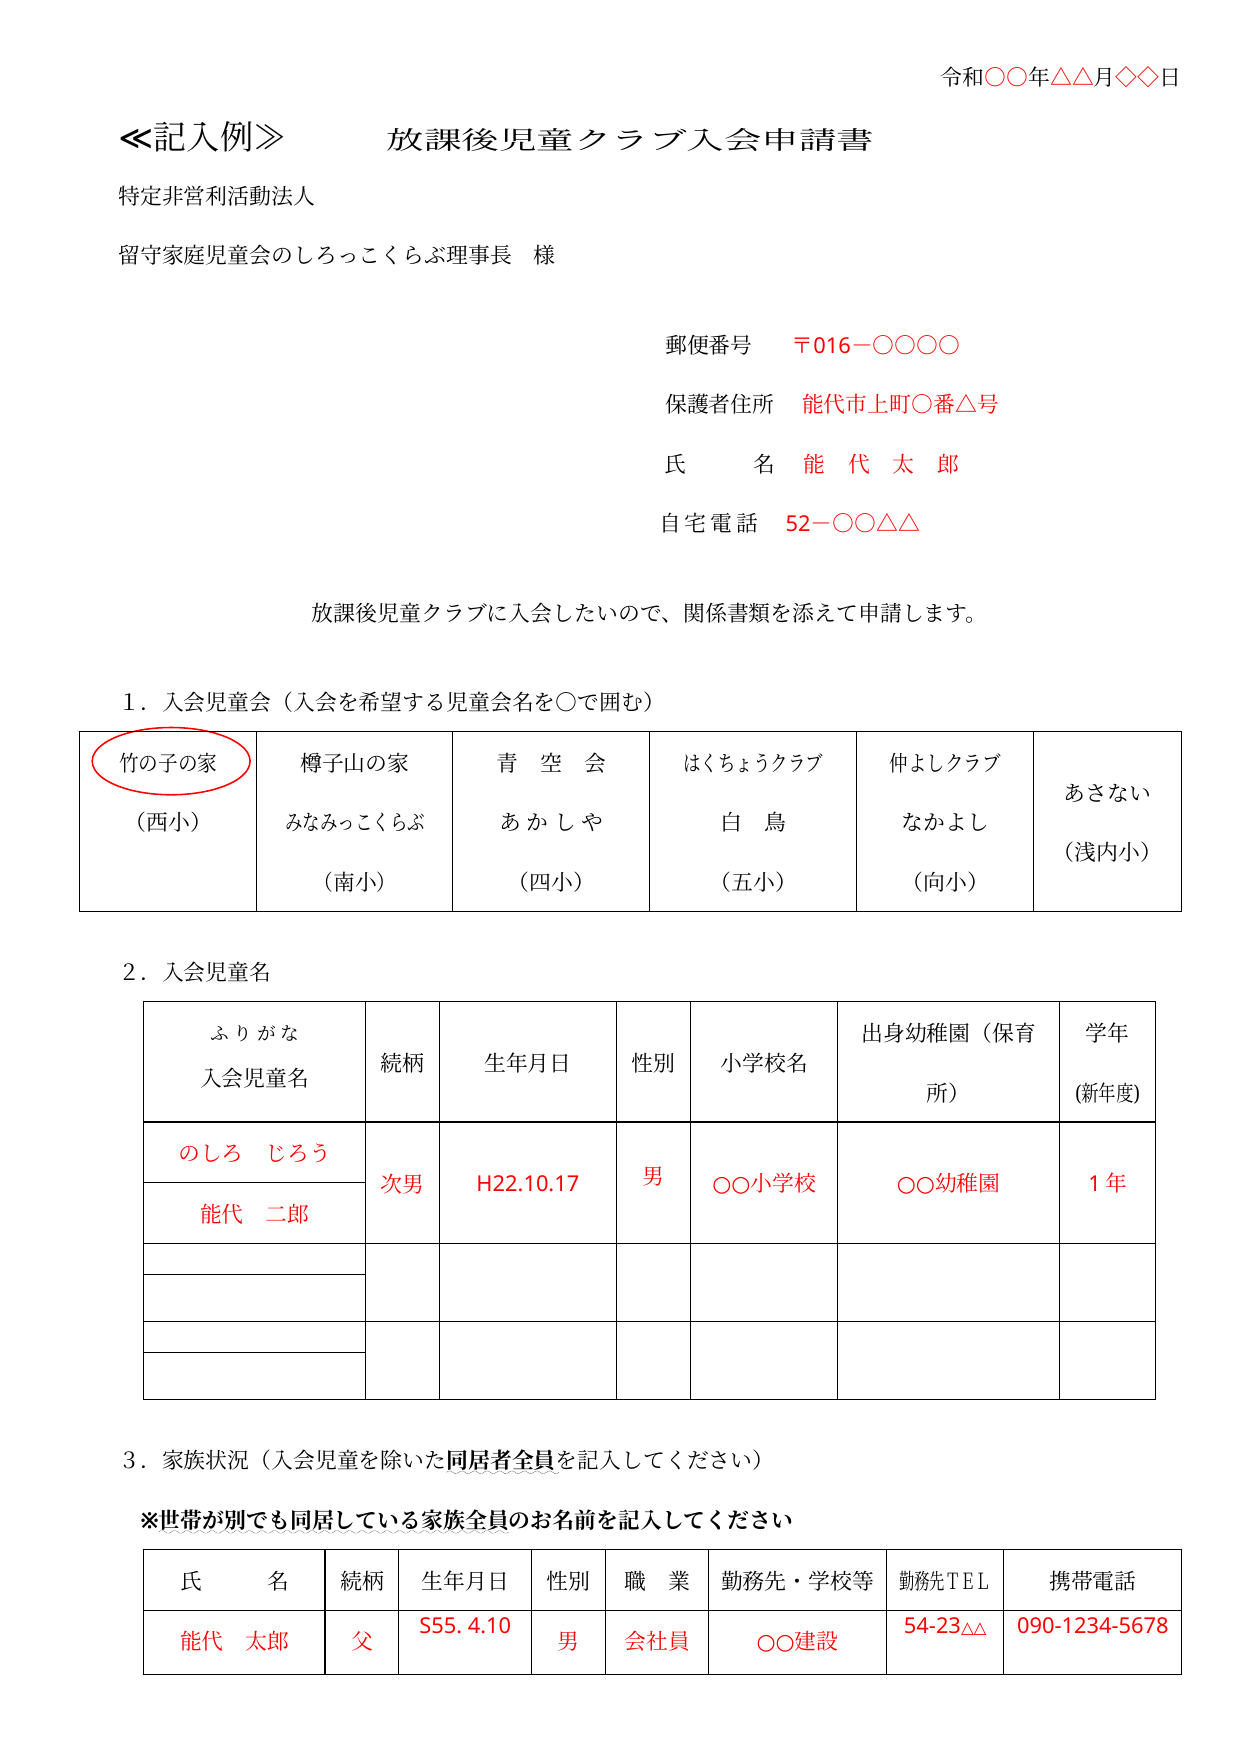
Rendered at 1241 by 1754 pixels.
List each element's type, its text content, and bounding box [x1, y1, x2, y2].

table_header 携帯電話 [1004, 1550, 1181, 1609]
table_header あさない （浅内小） [1034, 732, 1181, 911]
table_cell 父 [326, 1611, 398, 1674]
table_cell ○○建設 [709, 1611, 886, 1674]
table_cell [617, 1244, 690, 1321]
table_cell [440, 1244, 616, 1321]
table_cell [144, 1353, 365, 1399]
table_cell ○○小学校 [691, 1123, 837, 1243]
table_cell [144, 1244, 365, 1273]
text 令和○○年△△月◇◇日 [118, 46, 1181, 105]
table_cell 男 [617, 1123, 690, 1243]
table_header 続柄 [366, 1002, 439, 1121]
text 郵便番号 〒016－○○○○ [118, 314, 1181, 373]
table_header 出身幼稚園（保育所） [838, 1002, 1059, 1121]
text ※世帯が別でも同居している家族全員のお名前を記入してください [118, 1489, 1181, 1549]
table_cell [366, 1244, 439, 1321]
text ３．家族状況（入会児童を除いた同居者全員を記入してください） [118, 1430, 1181, 1489]
table_cell [838, 1322, 1059, 1399]
table_cell 能代 二郎 [144, 1183, 365, 1243]
table_header ふ り が な 入会児童名 [144, 1002, 365, 1121]
table_header 樽子山の家 みなみっこくらぶ （南小） [257, 732, 452, 911]
table_header 青 空 会 あ か し や （四小） [453, 732, 649, 911]
table_cell 090-1234-5678 [1004, 1611, 1181, 1674]
table_cell [691, 1244, 837, 1321]
table_header 仲よしクラブ なかよし （向小） [857, 732, 1033, 911]
table_cell [617, 1322, 690, 1399]
text 特定非営利活動法人 [118, 165, 1181, 224]
table_header 生年月日 [399, 1550, 531, 1609]
table_cell [691, 1322, 837, 1399]
table_cell 会社員 [606, 1611, 708, 1674]
table_cell [1060, 1244, 1155, 1321]
text ≪記入例≫ 放課後児童クラブ入会申請書 [118, 105, 1094, 165]
table_cell S55. 4.10 [399, 1611, 531, 1674]
table_header 生年月日 [440, 1002, 616, 1121]
table_cell 1年 [1060, 1123, 1155, 1243]
table_header はくちょうクラブ 白 鳥 （五小） [650, 732, 856, 911]
table_cell [144, 1322, 365, 1352]
table_cell 54-23△△ [887, 1611, 1003, 1674]
table_cell 能代 太郎 [144, 1611, 324, 1674]
table_header 続柄 [326, 1550, 398, 1609]
table_header 性別 [617, 1002, 690, 1121]
table_cell [1060, 1322, 1155, 1399]
text 氏 名 能 代 太 郎 １１１１１１１１１1１１１ 自宅電話 52－○○△△ [118, 433, 1181, 552]
text 放課後児童クラブに入会したいので、関係書類を添えて申請します。 [118, 582, 1181, 642]
table_header 小学校名 [691, 1002, 837, 1121]
table_header 職 業 [606, 1550, 708, 1609]
table_header 竹の子の家 （西小） [80, 732, 256, 911]
table_cell [838, 1244, 1059, 1321]
table_header 学年 (新年度) [1060, 1002, 1155, 1121]
text 保護者住所 能代市上町○番△号 [118, 373, 1181, 433]
text 留守家庭児童会のしろっこくらぶ理事長 様 [118, 224, 1181, 284]
table_cell のしろ じろう [144, 1123, 365, 1182]
table_cell ○○幼稚園 [838, 1123, 1059, 1243]
table_header 性別 [532, 1550, 605, 1609]
table_header 勤務先ＴＥＬ [887, 1550, 1003, 1609]
table_header 勤務先・学校等 [709, 1550, 886, 1609]
table_cell 次男 [366, 1123, 439, 1243]
table_cell [144, 1275, 365, 1321]
text １．入会児童会（入会を希望する児童会名を○で囲む） [118, 671, 1181, 731]
table_cell [366, 1322, 439, 1399]
table_cell H22.10.17 [440, 1123, 616, 1243]
table_cell [440, 1322, 616, 1399]
table_header 氏 名 [144, 1550, 324, 1609]
table_cell 男 [532, 1611, 605, 1674]
text ２．入会児童名 [118, 942, 1181, 1001]
